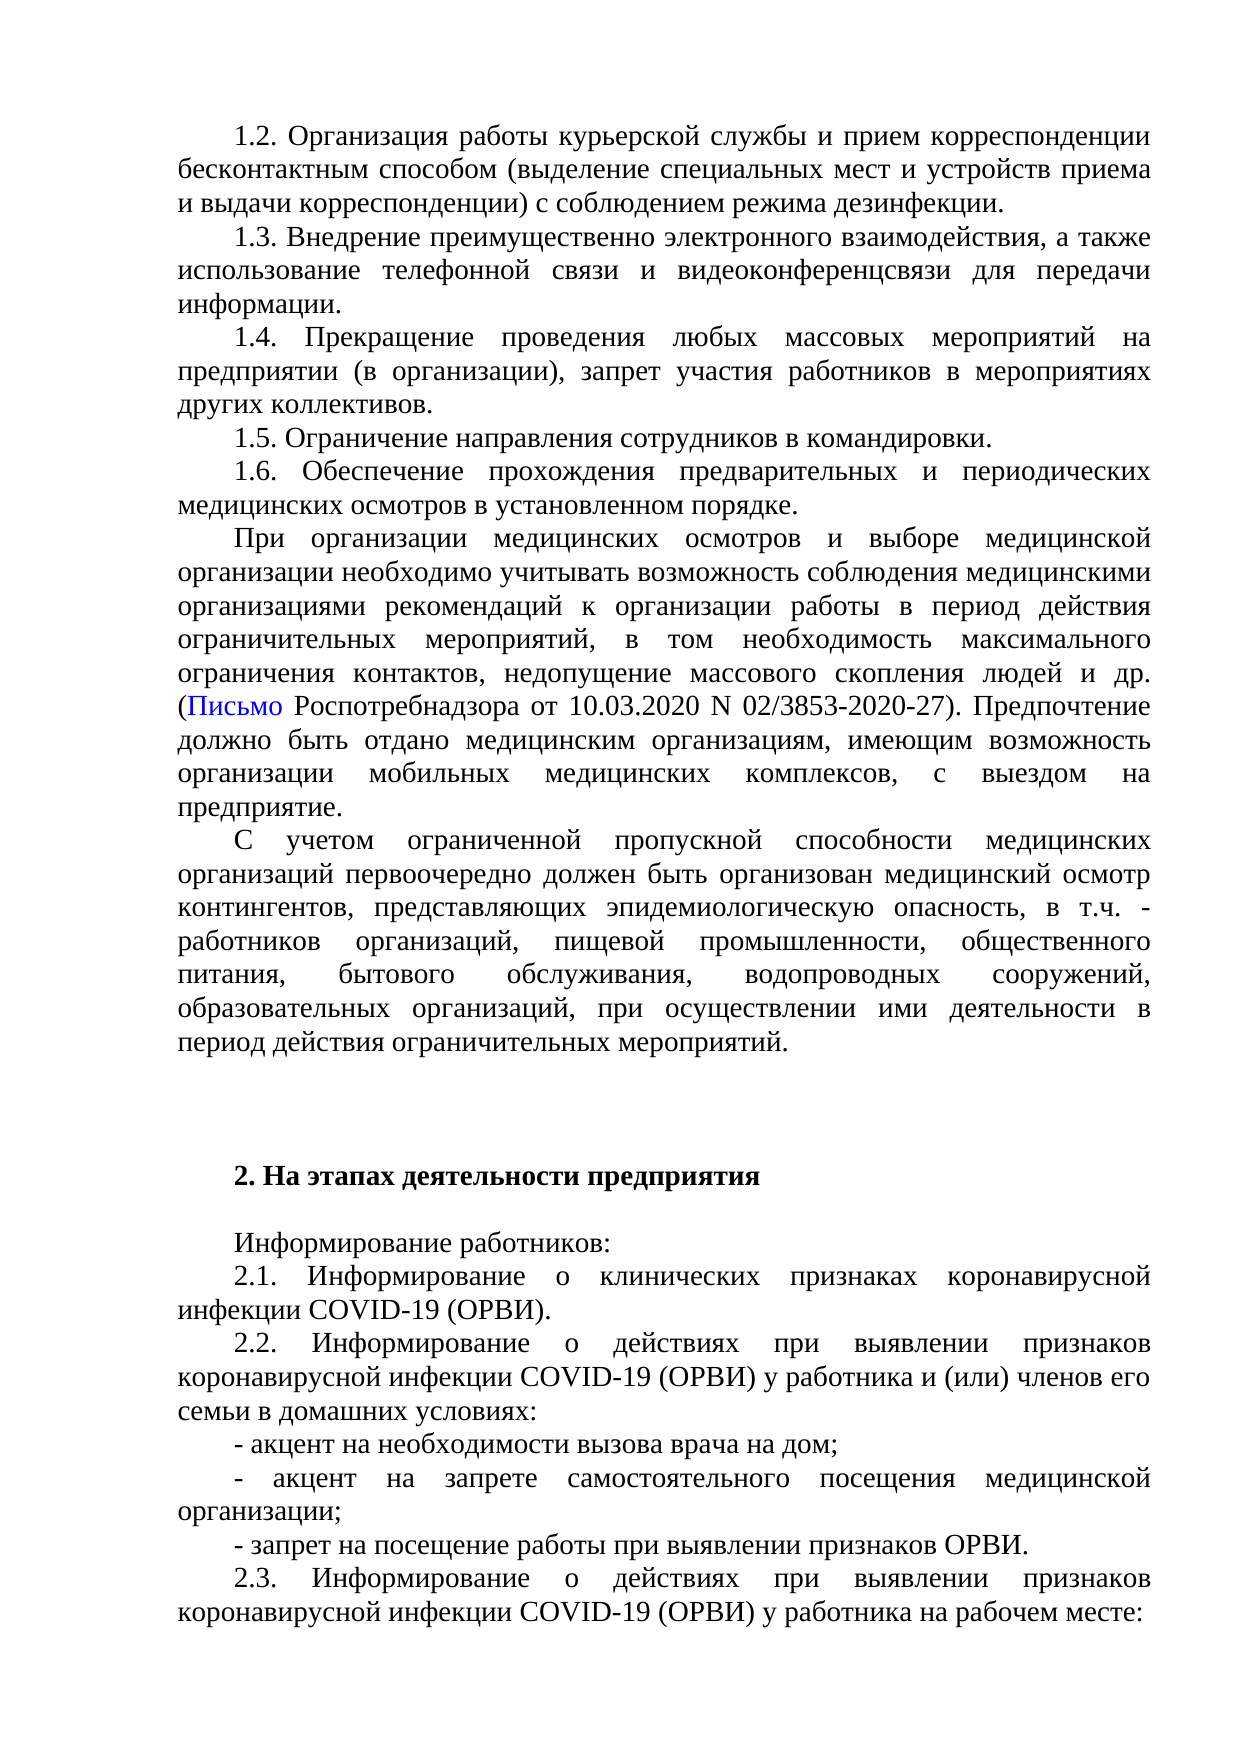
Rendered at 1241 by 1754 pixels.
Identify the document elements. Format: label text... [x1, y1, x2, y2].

text При организации медицинских осмотров и выборе медицинской организации необходимо учитывать возможность соблюдения медицинскими организациями рекомендаций к организации работы в период действия ограничительных мероприятий, в том необходимость максимального ограничения контактов, недопущение массового скопления людей и др. (Письмо Роспотребнадзора от 10.03.2020 N 02/3853-2020-27). Предпочтение должно быть отдано медицинским организациям, имеющим возможность организации мобильных медицинских комплексов, с выездом на предприятие. [177, 521, 1152, 822]
text 2.2. Информирование о действиях при выявлении признаков коронавирусной инфекции COVID-19 (ОРВИ) у работника и (или) членов его семьи в домашних условиях: [177, 1326, 1152, 1426]
text 1.4. Прекращение проведения любых массовых мероприятий на предприятии (в организации), запрет участия работников в мероприятиях других коллективов. [177, 319, 1152, 420]
text Информирование работников: [177, 1225, 1152, 1258]
text 1.5. Ограничение направления сотрудников в командировки. [177, 420, 1152, 453]
text - акцент на необходимости вызова врача на дом; [177, 1426, 1152, 1460]
text 2.3. Информирование о действиях при выявлении признаков коронавирусной инфекции COVID-19 (ОРВИ) у работника на рабочем месте: [177, 1560, 1152, 1627]
text 1.3. Внедрение преимущественно электронного взаимодействия, а также использование телефонной связи и видеоконференцсвязи для передачи информации. [177, 219, 1152, 319]
text С учетом ограниченной пропускной способности медицинских организаций первоочередно должен быть организован медицинский осмотр контингентов, представляющих эпидемиологическую опасность, в т.ч. - работников организаций, пищевой промышленности, общественного питания, бытового обслуживания, водопроводных сооружений, образовательных организаций, при осуществлении ими деятельности в период действия ограничительных мероприятий. [177, 822, 1152, 1057]
text 1.6. Обеспечение прохождения предварительных и периодических медицинских осмотров в установленном порядке. [177, 453, 1152, 521]
text 2. На этапах деятельности предприятия [177, 1158, 1152, 1191]
text - акцент на запрете самостоятельного посещения медицинской организации; [177, 1460, 1152, 1527]
text - запрет на посещение работы при выявлении признаков ОРВИ. [177, 1527, 1152, 1560]
text 1.2. Организация работы курьерской службы и прием корреспонденции бесконтактным способом (выделение специальных мест и устройств приема и выдачи корреспонденции) с соблюдением режима дезинфекции. [177, 118, 1152, 219]
text 2.1. Информирование о клинических признаках коронавирусной инфекции COVID-19 (ОРВИ). [177, 1258, 1152, 1326]
